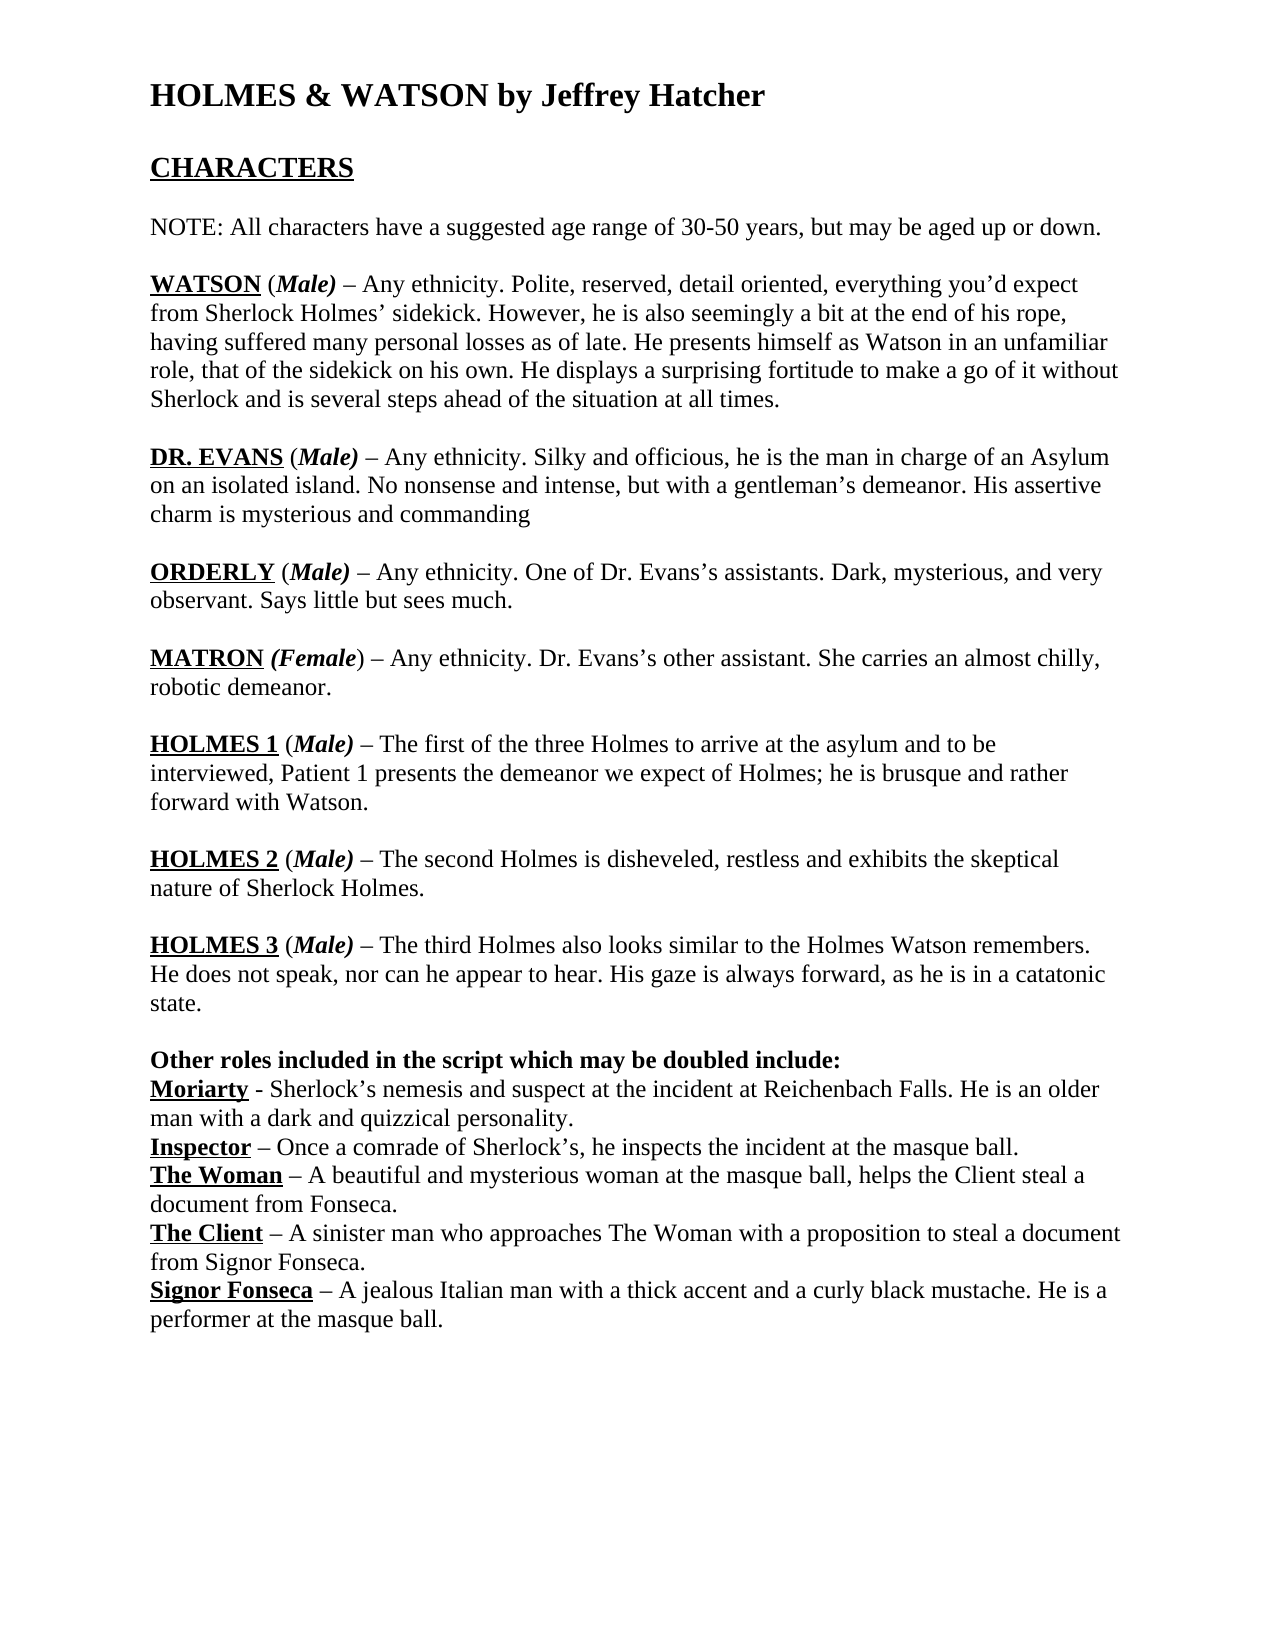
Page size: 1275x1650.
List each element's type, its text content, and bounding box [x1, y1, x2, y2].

text HOLMES 3 (Male) – The third Holmes also looks similar to the Holmes Watson remembers. He does not speak, nor can he appear to hear. His gaze is always forward, as he is in a catatonic state. [150, 930, 1125, 1017]
text Other roles included in the script which may be doubled include: [150, 1045, 1125, 1074]
text HOLMES 2 (Male) – The second Holmes is disheveled, restless and exhibits the skeptical nature of Sherlock Holmes. [150, 844, 1125, 902]
text CHARACTERS [150, 150, 1125, 212]
text Inspector – Once a comrade of Sherlock’s, he inspects the incident at the masque ball. [150, 1132, 1125, 1160]
text Moriarty - Sherlock’s nemesis and suspect at the incident at Reichenbach Falls. He is an older man with a dark and quizzical personality. [150, 1074, 1125, 1132]
text NOTE: All characters have a suggested age range of 30-50 years, but may be aged up or down. [150, 212, 1125, 240]
text MATRON (Female) – Any ethnicity. Dr. Evans’s other assistant. She carries an almost chilly, robotic demeanor. [150, 643, 1125, 700]
text DR. EVANS (Male) – Any ethnicity. Silky and officious, he is the man in charge of an Asylum on an isolated island. No nonsense and intense, but with a gentleman’s demeanor. His assertive charm is mysterious and commanding [150, 442, 1125, 528]
text HOLMES 1 (Male) – The first of the three Holmes to arrive at the asylum and to be interviewed, Patient 1 presents the demeanor we expect of Holmes; he is brusque and rather forward with Watson. [150, 729, 1125, 815]
text The Client – A sinister man who approaches The Woman with a proposition to steal a document from Signor Fonseca. [150, 1218, 1125, 1275]
text The Woman – A beautiful and mysterious woman at the masque ball, helps the Client steal a document from Fonseca. [150, 1160, 1125, 1218]
text WATSON (Male) – Any ethnicity. Polite, reserved, detail oriented, everything you’d expect from Sherlock Holmes’ sidekick. However, he is also seemingly a bit at the end of his rope, having suffered many personal losses as of late. He presents himself as Watson in an unfamiliar role, that of the sidekick on his own. He displays a surprising fortitude to make a go of it without Sherlock and is several steps ahead of the situation at all times. [150, 269, 1125, 413]
text Signor Fonseca – A jealous Italian man with a thick accent and a curly black mustache. He is a performer at the masque ball. [150, 1275, 1125, 1333]
text ORDERLY (Male) – Any ethnicity. One of Dr. Evans’s assistants. Dark, mysterious, and very observant. Says little but sees much. [150, 557, 1125, 614]
